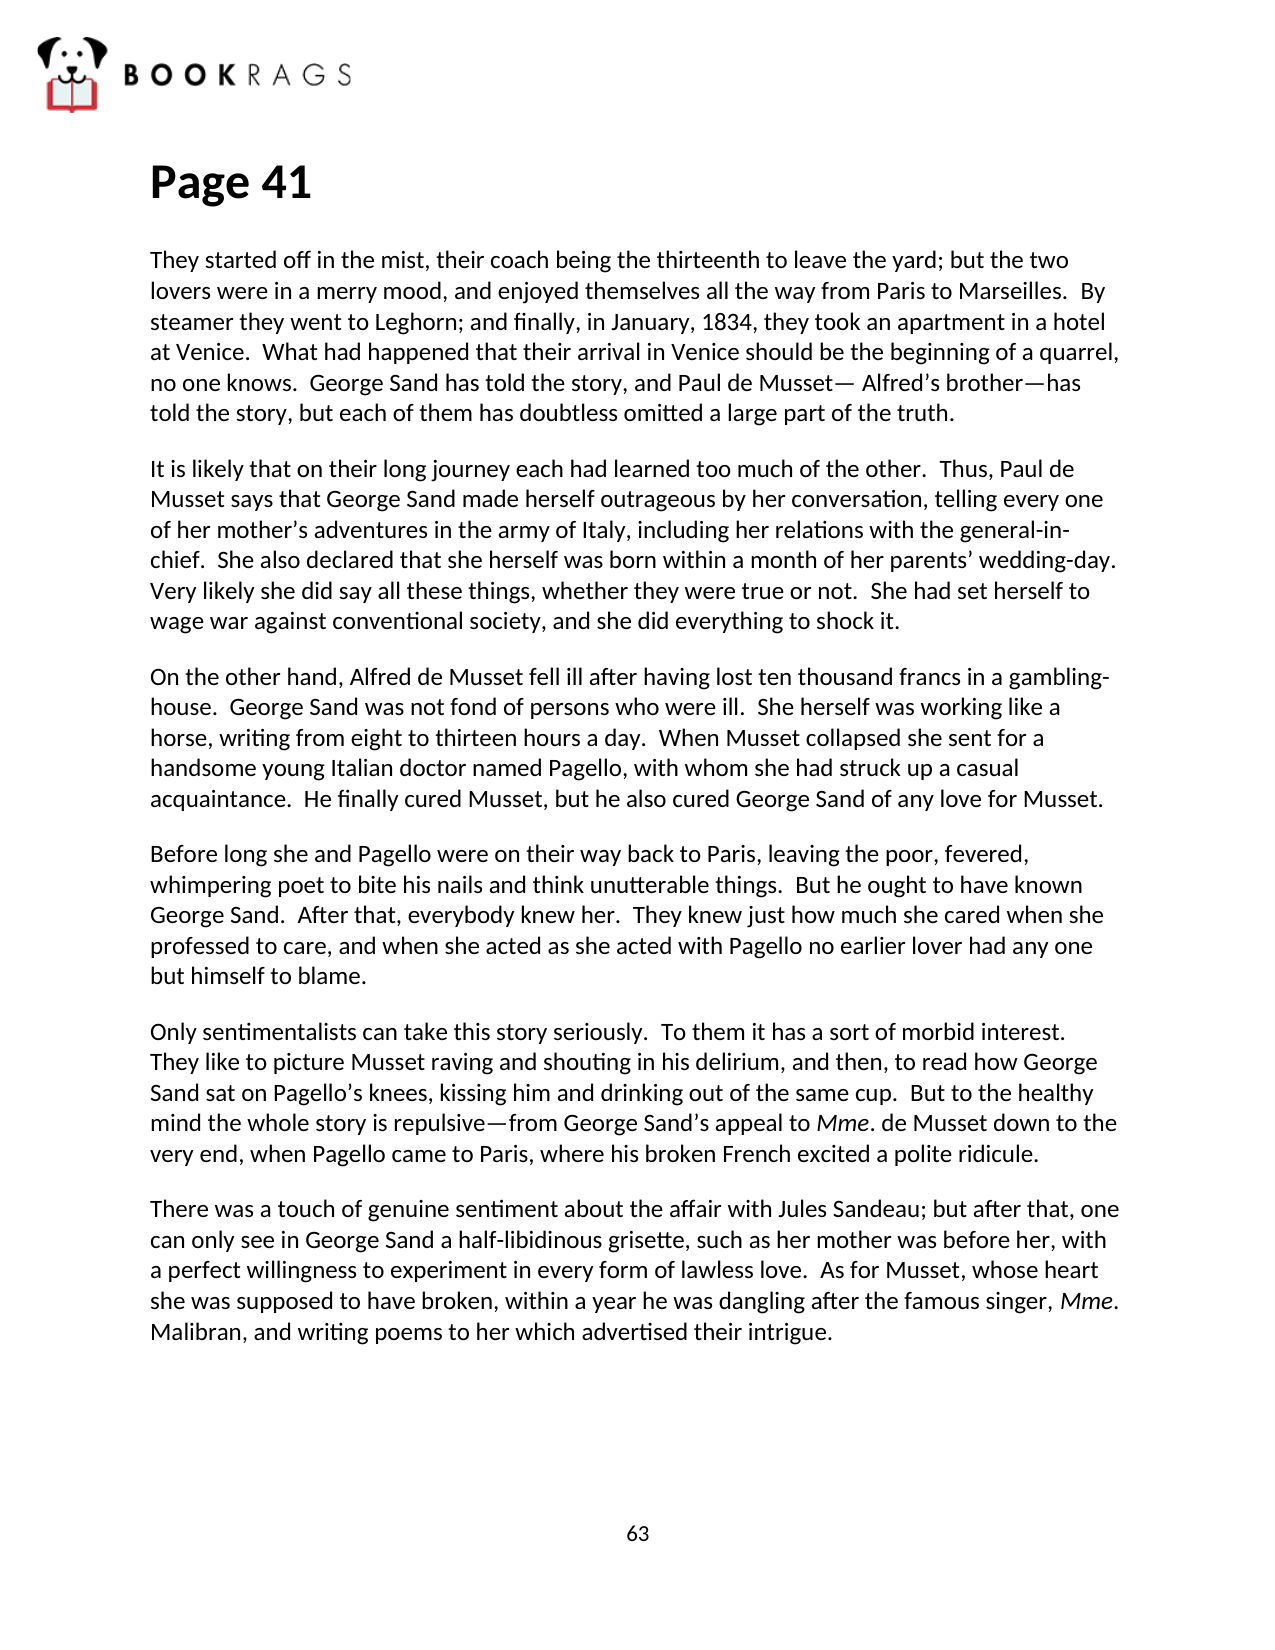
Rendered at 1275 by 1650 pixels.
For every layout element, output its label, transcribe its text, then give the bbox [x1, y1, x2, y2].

text Before long she and Pagello were on their way back to Paris, leaving the poor, fevered, whimpering poet to bite his nails and think unutterable things. But he ought to have known George Sand. After that, everybody knew her. They knew just how much she cared when she professed to care, and when she acted as she acted with Pagello no earlier lover had any one but himself to blame. [150, 838, 1125, 991]
text Only sentimentalists can take this story seriously. To them it has a sort of morbid interest. They like to picture Musset raving and shouting in his delirium, and then, to read how George Sand sat on Pagello’s knees, kissing him and drinking out of the same cup. But to the healthy mind the whole story is repulsive—­from George Sand’s appeal to Mme. de Musset down to the very end, when Pagello came to Paris, where his broken French excited a polite ridicule. [150, 1016, 1125, 1169]
picture [37, 37, 351, 113]
text They started off in the mist, their coach being the thirteenth to leave the yard; but the two lovers were in a merry mood, and enjoyed themselves all the way from Paris to Marseilles. By steamer they went to Leghorn; and finally, in January, 1834, they took an apartment in a hotel at Venice. What had happened that their arrival in Venice should be the beginning of a quarrel, no one knows. George Sand has told the story, and Paul de Musset—­ Alfred’s brother—­has told the story, but each of them has doubtless omitted a large part of the truth. [150, 244, 1125, 428]
text There was a touch of genuine sentiment about the affair with Jules Sandeau; but after that, one can only see in George Sand a half-libidinous grisette, such as her mother was before her, with a perfect willingness to experiment in every form of lawless love. As for Musset, whose heart she was supposed to have broken, within a year he was dangling after the famous singer, Mme. Malibran, and writing poems to her which advertised their intrigue. [150, 1194, 1125, 1346]
text It is likely that on their long journey each had learned too much of the other. Thus, Paul de Musset says that George Sand made herself outrageous by her conversation, telling every one of her mother’s adventures in the army of Italy, including her relations with the general-in-chief. She also declared that she herself was born within a month of her parents’ wedding-day. Very likely she did say all these things, whether they were true or not. She had set herself to wage war against conventional society, and she did everything to shock it. [150, 453, 1125, 636]
text On the other hand, Alfred de Musset fell ill after having lost ten thousand francs in a gambling-house. George Sand was not fond of persons who were ill. She herself was working like a horse, writing from eight to thirteen hours a day. When Musset collapsed she sent for a handsome young Italian doctor named Pagello, with whom she had struck up a casual acquaintance. He finally cured Musset, but he also cured George Sand of any love for Musset. [150, 661, 1125, 813]
text Page 41 [150, 150, 1125, 211]
